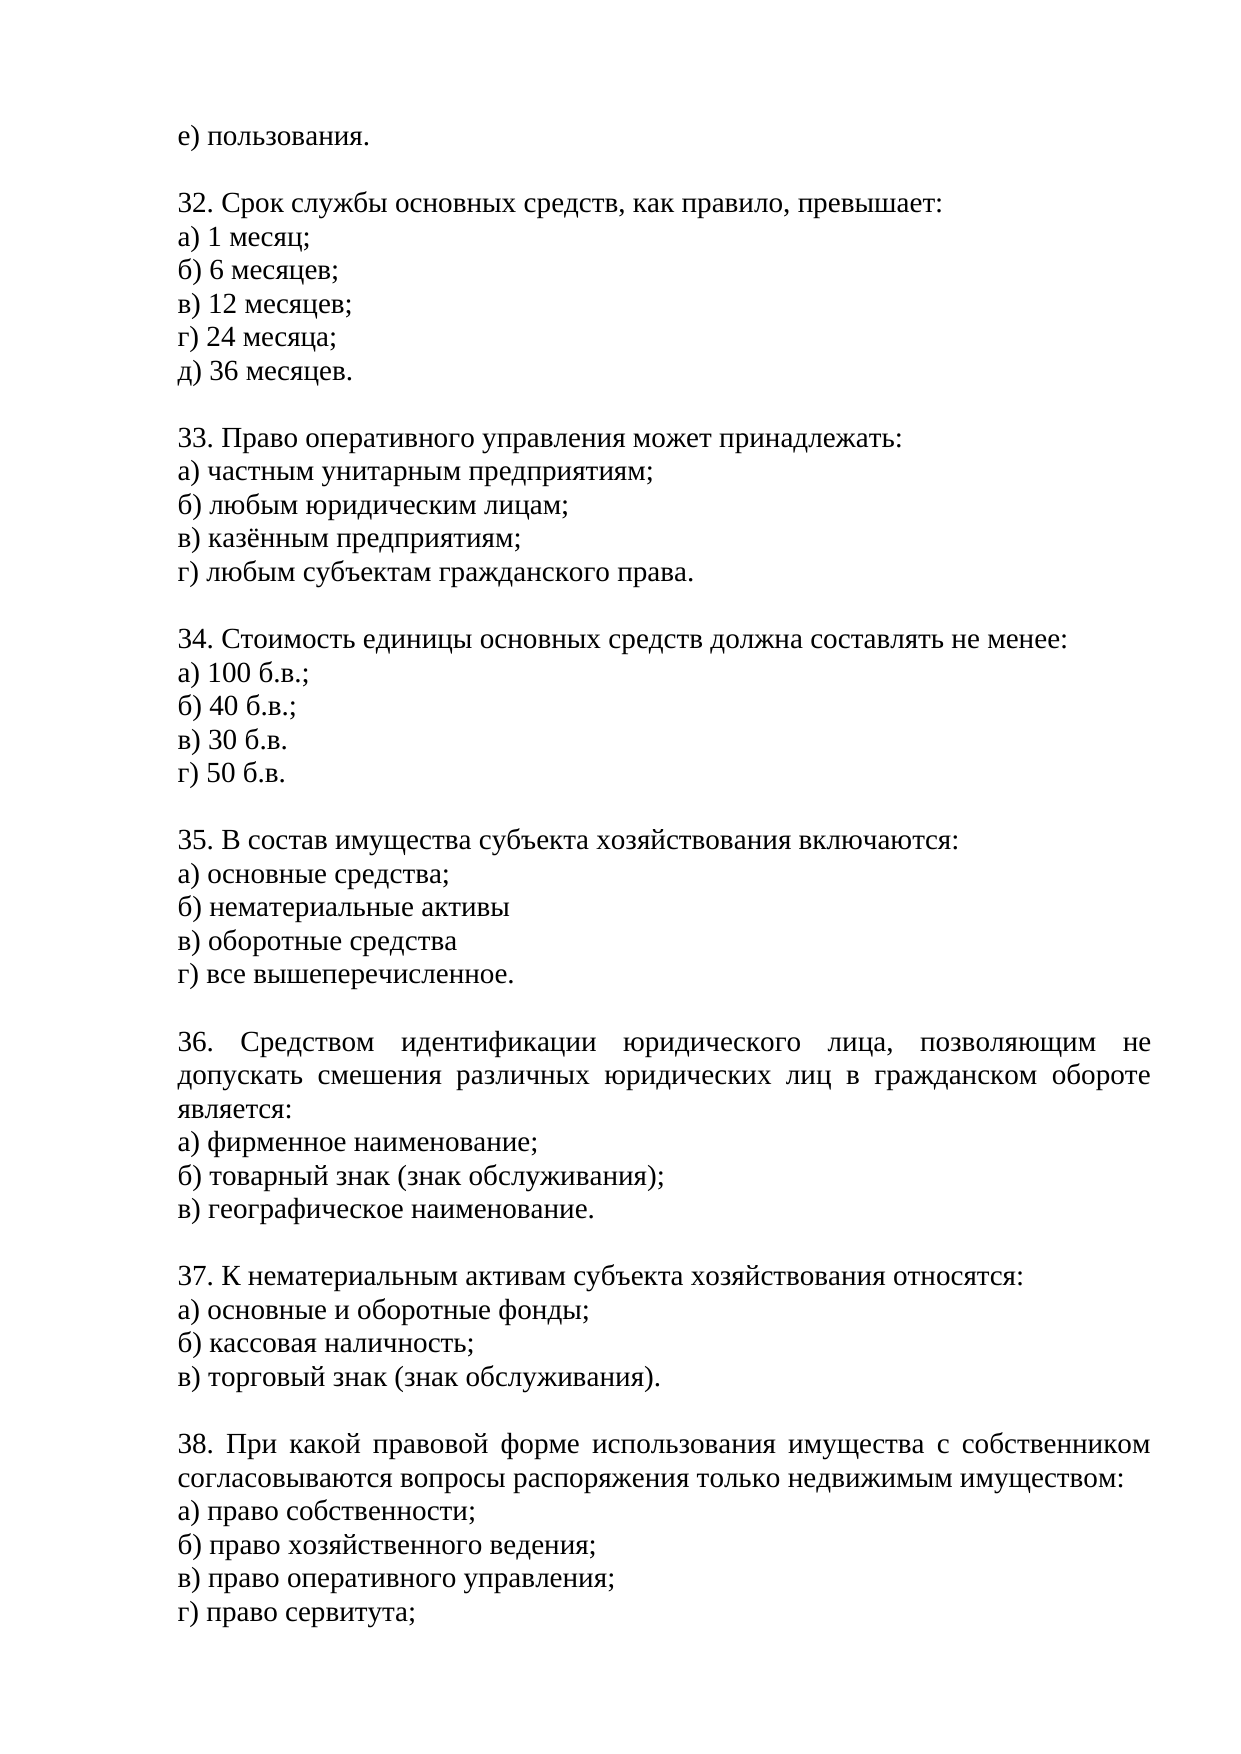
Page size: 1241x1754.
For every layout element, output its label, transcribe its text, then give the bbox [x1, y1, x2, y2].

text г) 50 б.в. [177, 755, 1152, 789]
text а) частным унитарным предприятиям; [177, 453, 1152, 487]
text а) основные средства; [177, 856, 1152, 889]
text 35. В состав имущества субъекта хозяйствования включаются: [177, 822, 1152, 856]
text в) казённым предприятиям; [177, 521, 1152, 554]
text 36. Средством идентификации юридического лица, позволяющим не допускать смешения различных юридических лиц в гражданском обороте является: [177, 1024, 1152, 1124]
text б) 40 б.в.; [177, 688, 1152, 722]
text а) 100 б.в.; [177, 655, 1152, 688]
text д) 36 месяцев. [177, 353, 1152, 386]
text а) фирменное наименование; [177, 1124, 1152, 1158]
text в) географическое наименование. [177, 1191, 1152, 1225]
text б) нематериальные активы [177, 889, 1152, 923]
text г) все вышеперечисленное. [177, 957, 1152, 990]
text а) 1 месяц; [177, 219, 1152, 252]
text 34. Стоимость единицы основных средств должна составлять не менее: [177, 621, 1152, 655]
text б) право хозяйственного ведения; [177, 1527, 1152, 1560]
text б) 6 месяцев; [177, 252, 1152, 286]
text 32. Срок службы основных средств, как правило, превышает: [177, 185, 1152, 219]
text б) любым юридическим лицам; [177, 487, 1152, 521]
text 38. При какой правовой форме использования имущества с собственником согласовываются вопросы распоряжения только недвижимым имуществом: [177, 1426, 1152, 1493]
text б) товарный знак (знак обслуживания); [177, 1158, 1152, 1191]
text г) любым субъектам гражданского права. [177, 554, 1152, 588]
text г) право сервитута; [177, 1594, 1152, 1627]
text 37. К нематериальным активам субъекта хозяйствования относятся: [177, 1258, 1152, 1292]
text б) кассовая наличность; [177, 1326, 1152, 1359]
text в) 12 месяцев; [177, 286, 1152, 319]
text в) оборотные средства [177, 923, 1152, 957]
text в) торговый знак (знак обслуживания). [177, 1359, 1152, 1393]
text 33. Право оперативного управления может принадлежать: [177, 420, 1152, 453]
text г) 24 месяца; [177, 319, 1152, 353]
text а) основные и оборотные фонды; [177, 1292, 1152, 1326]
text в) 30 б.в. [177, 722, 1152, 755]
text а) право собственности; [177, 1493, 1152, 1527]
text е) пользования. [177, 118, 1152, 152]
text в) право оперативного управления; [177, 1560, 1152, 1594]
